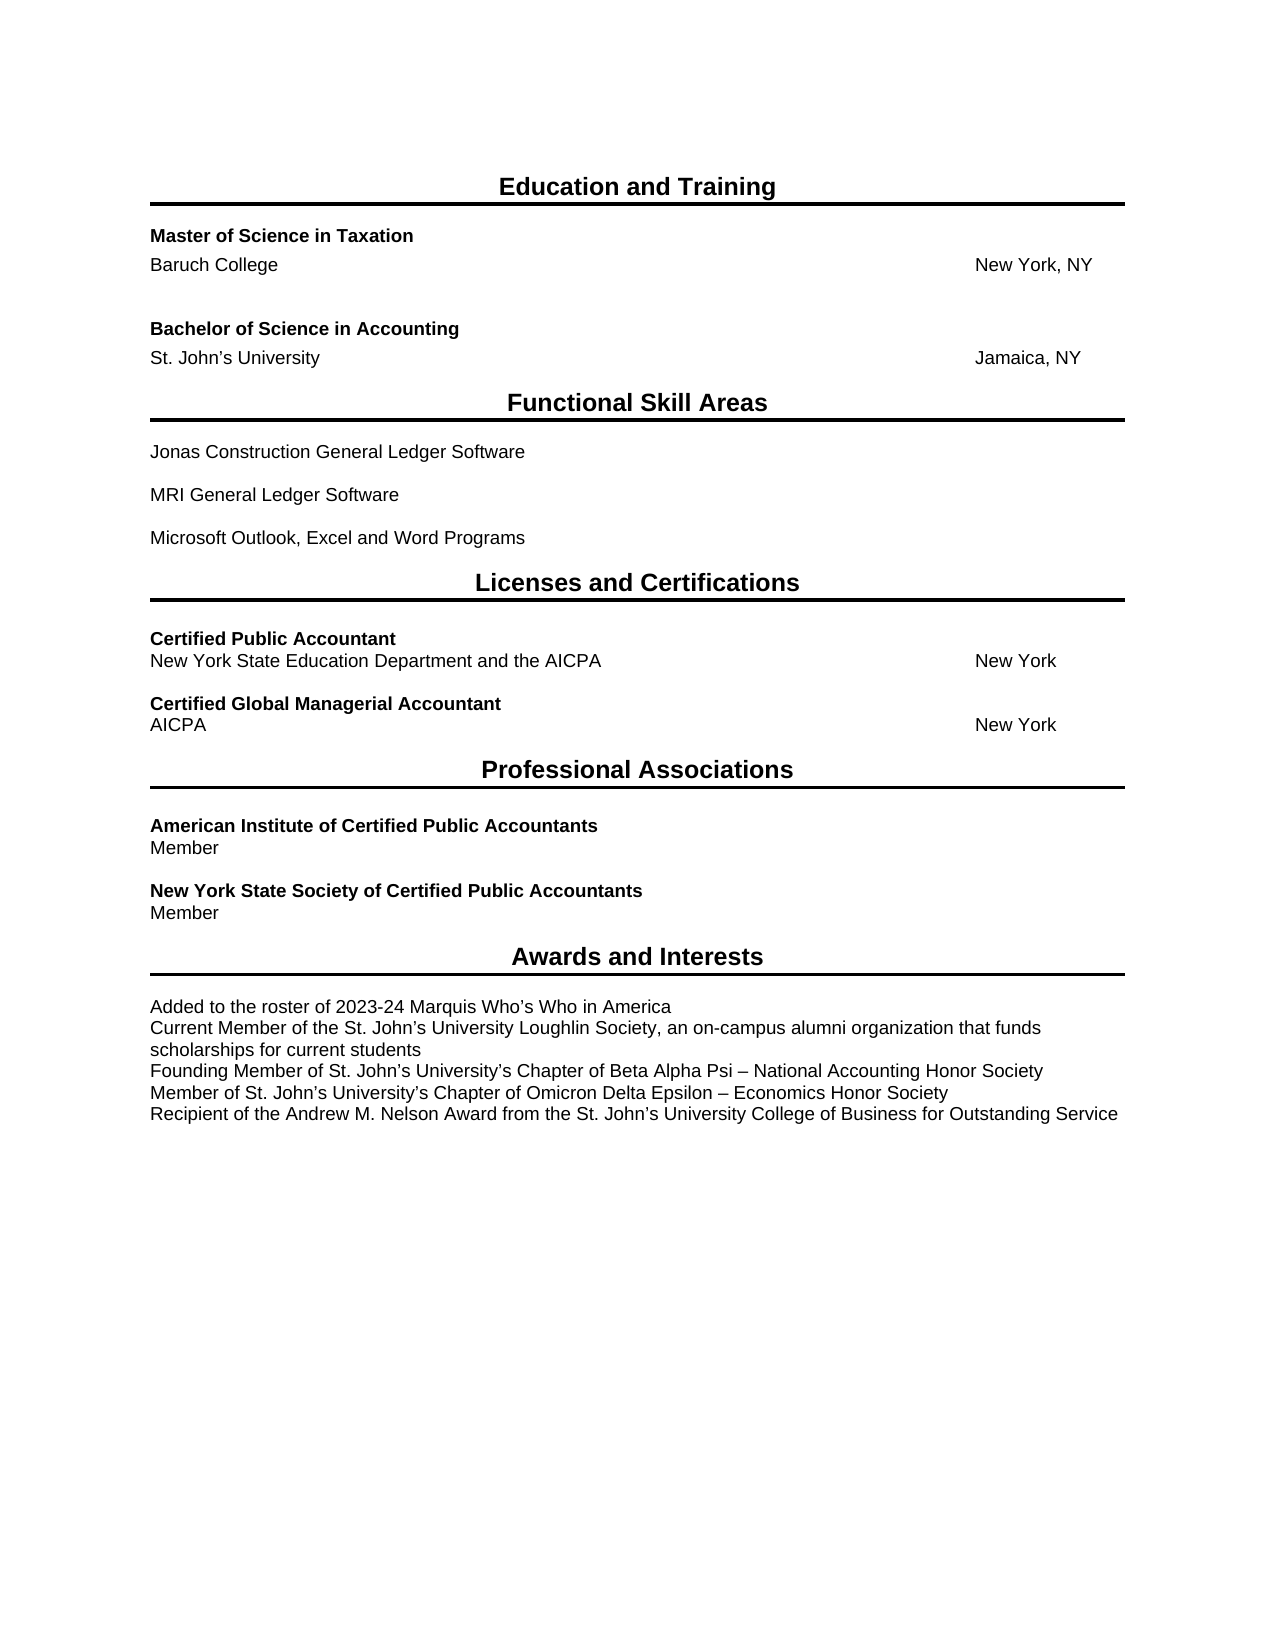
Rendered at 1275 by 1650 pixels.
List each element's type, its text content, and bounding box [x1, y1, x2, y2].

text MRI General Ledger Software [150, 484, 1125, 505]
text New York State Society of Certified Public Accountants [150, 880, 1125, 902]
text AICPA New York [150, 714, 1125, 736]
text St. John’s University Jamaica, NY [150, 347, 1125, 368]
text Baruch College New York, NY [150, 253, 1125, 275]
text Professional Associations [150, 755, 1125, 786]
text Recipient of the Andrew M. Nelson Award from the St. John’s University College of Business for Outstanding Service [150, 1103, 1125, 1125]
text Member of St. John’s University’s Chapter of Omicron Delta Epsilon – Economics Honor Society [150, 1082, 1125, 1103]
text Member [150, 902, 1125, 923]
text Microsoft Outlook, Excel and Word Programs [150, 527, 1125, 548]
text Current Member of the St. John’s University Loughlin Society, an on-campus alumni organization that funds scholarships for current students [150, 1017, 1125, 1060]
text Jonas Construction General Ledger Software [150, 441, 1125, 462]
text Certified Public Accountant [150, 628, 1125, 649]
text Founding Member of St. John’s University’s Chapter of Beta Alpha Psi – National Accounting Honor Society [150, 1060, 1125, 1082]
text Member [150, 837, 1125, 858]
text American Institute of Certified Public Accountants [150, 815, 1125, 837]
text Certified Global Managerial Accountant [150, 693, 1125, 714]
text Functional Skill Areas [150, 388, 1125, 418]
text Awards and Interests [150, 942, 1125, 973]
text Education and Training [150, 172, 1125, 202]
text Master of Science in Taxation [150, 225, 1125, 246]
text Licenses and Certifications [150, 568, 1125, 598]
text New York State Education Department and the AICPA New York [150, 649, 1125, 671]
text Bachelor of Science in Accounting [150, 318, 1125, 340]
text Added to the roster of 2023-24 Marquis Who’s Who in America [150, 995, 1125, 1017]
